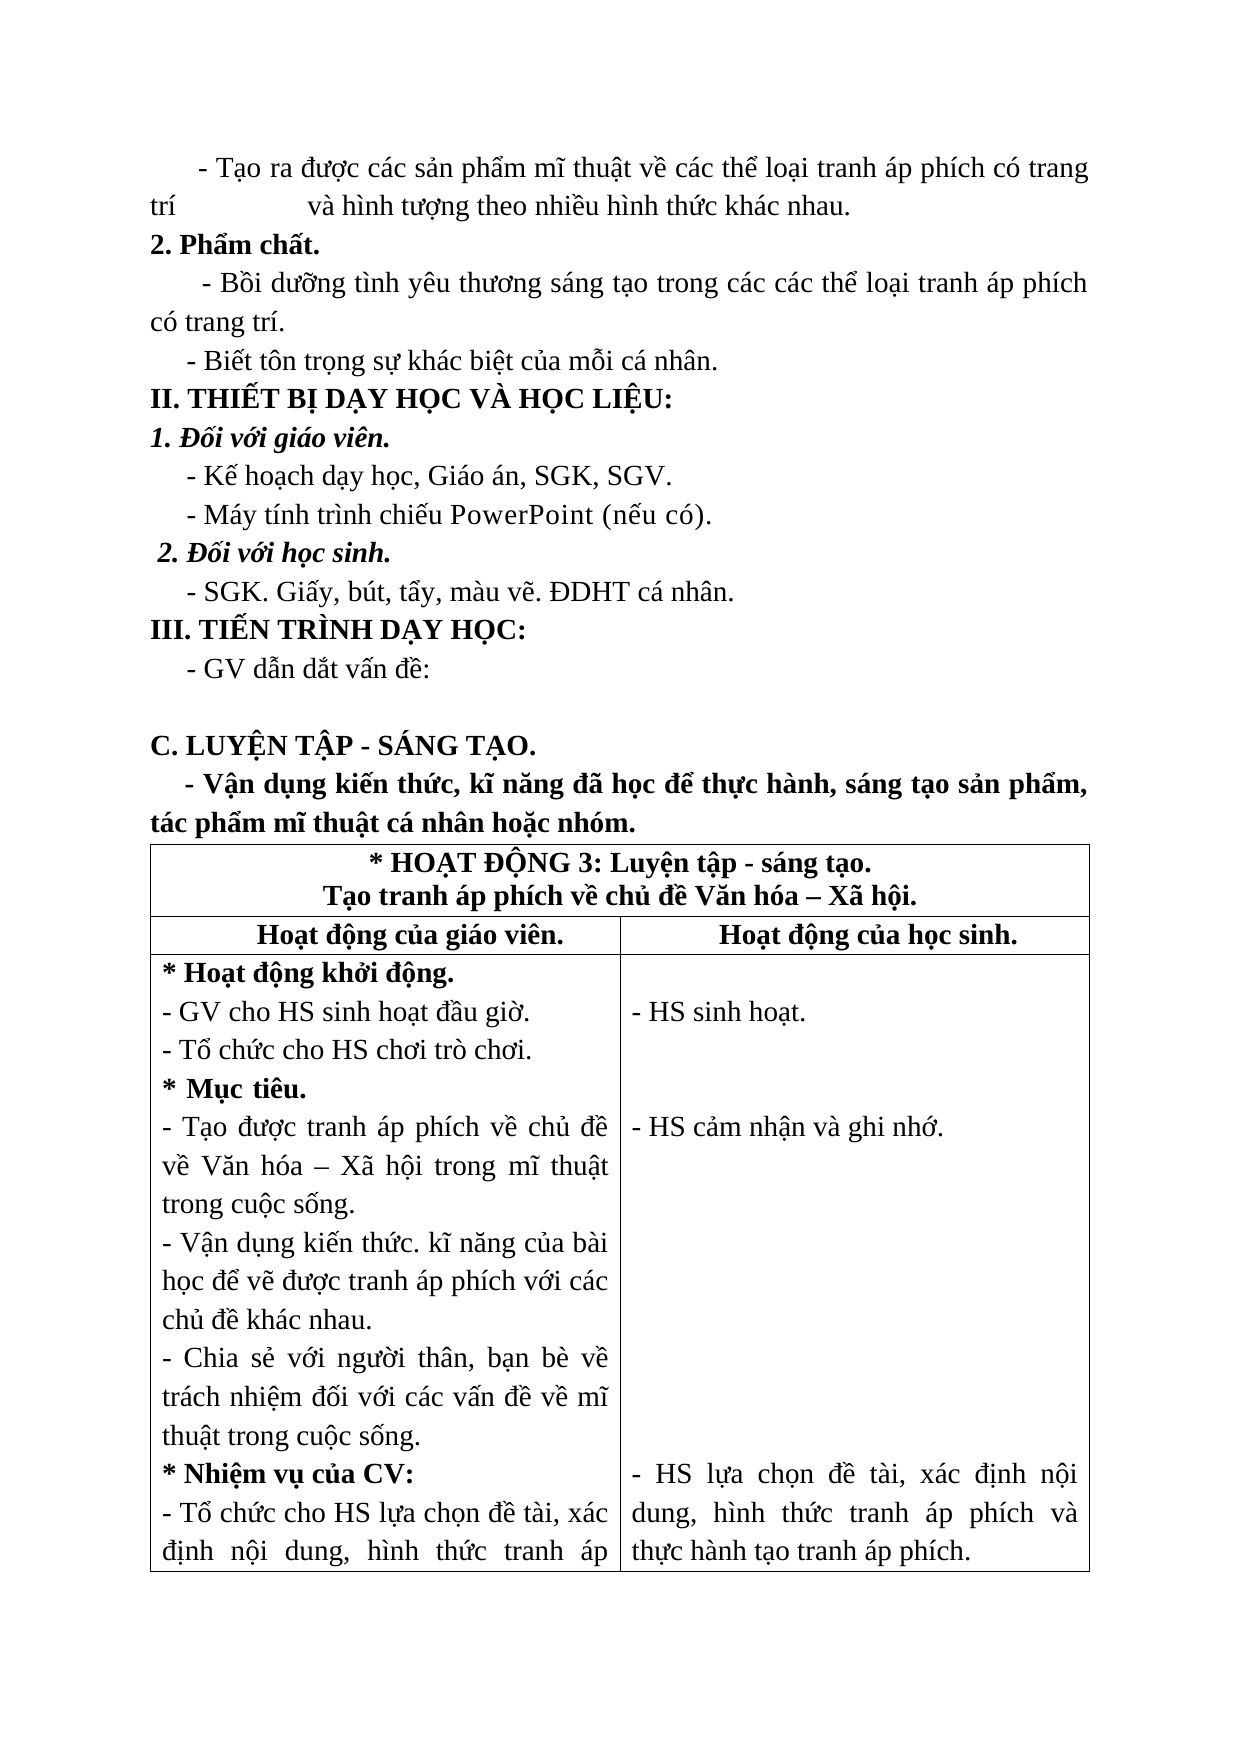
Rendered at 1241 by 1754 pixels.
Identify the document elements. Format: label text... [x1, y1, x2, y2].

text II. THIẾT BỊ DẠY HỌC VÀ HỌC LIỆU: [150, 381, 1090, 415]
text - Kế hoạch dạy học, Giáo án, SGK, SGV. [150, 458, 1090, 492]
table_cell Hoạt động của giáo viên. [151, 917, 620, 954]
text III. TIẾN TRÌNH DẠY HỌC: [150, 612, 1090, 646]
table_cell Hoạt động của học sinh. [621, 917, 1089, 954]
text 1. Đối với giáo viên. [150, 420, 1090, 453]
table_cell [621, 955, 1089, 1571]
table_header * HOẠT ĐỘNG 3: Luyện tập - sáng tạo. Tạo tranh áp phích về chủ đề Văn hóa – Xã hội. [151, 845, 1089, 916]
text - SGK. Giấy, bút, tẩy, màu vẽ. ĐDHT cá nhân. [150, 574, 1090, 607]
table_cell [151, 955, 620, 1571]
text - Máy tính trình chiếu PowerPoint (nếu có). [150, 497, 1090, 530]
text - Tạo ra được các sản phẩm mĩ thuật về các thể loại tranh áp phích có trang trí và hình tượng theo nhiều hình thức khác nhau. [150, 150, 1090, 222]
text - Bồi dưỡng tình yêu thương sáng tạo trong các các thể loại tranh áp phích có trang trí. [150, 266, 1090, 338]
text C. LUYỆN TẬP - SÁNG TẠO. [150, 728, 1090, 762]
text - Vận dụng kiến thức, kĩ năng đã học để thực hành, sáng tạo sản phẩm, tác phẩm mĩ thuật cá nhân hoặc nhóm. [150, 767, 1090, 839]
text - GV dẫn dắt vấn đề: [150, 651, 1090, 684]
text 2. Phẩm chất. [150, 227, 1090, 261]
text 2. Đối với học sinh. [150, 535, 1090, 569]
text - Biết tôn trọng sự khác biệt của mỗi cá nhân. [150, 343, 1090, 376]
